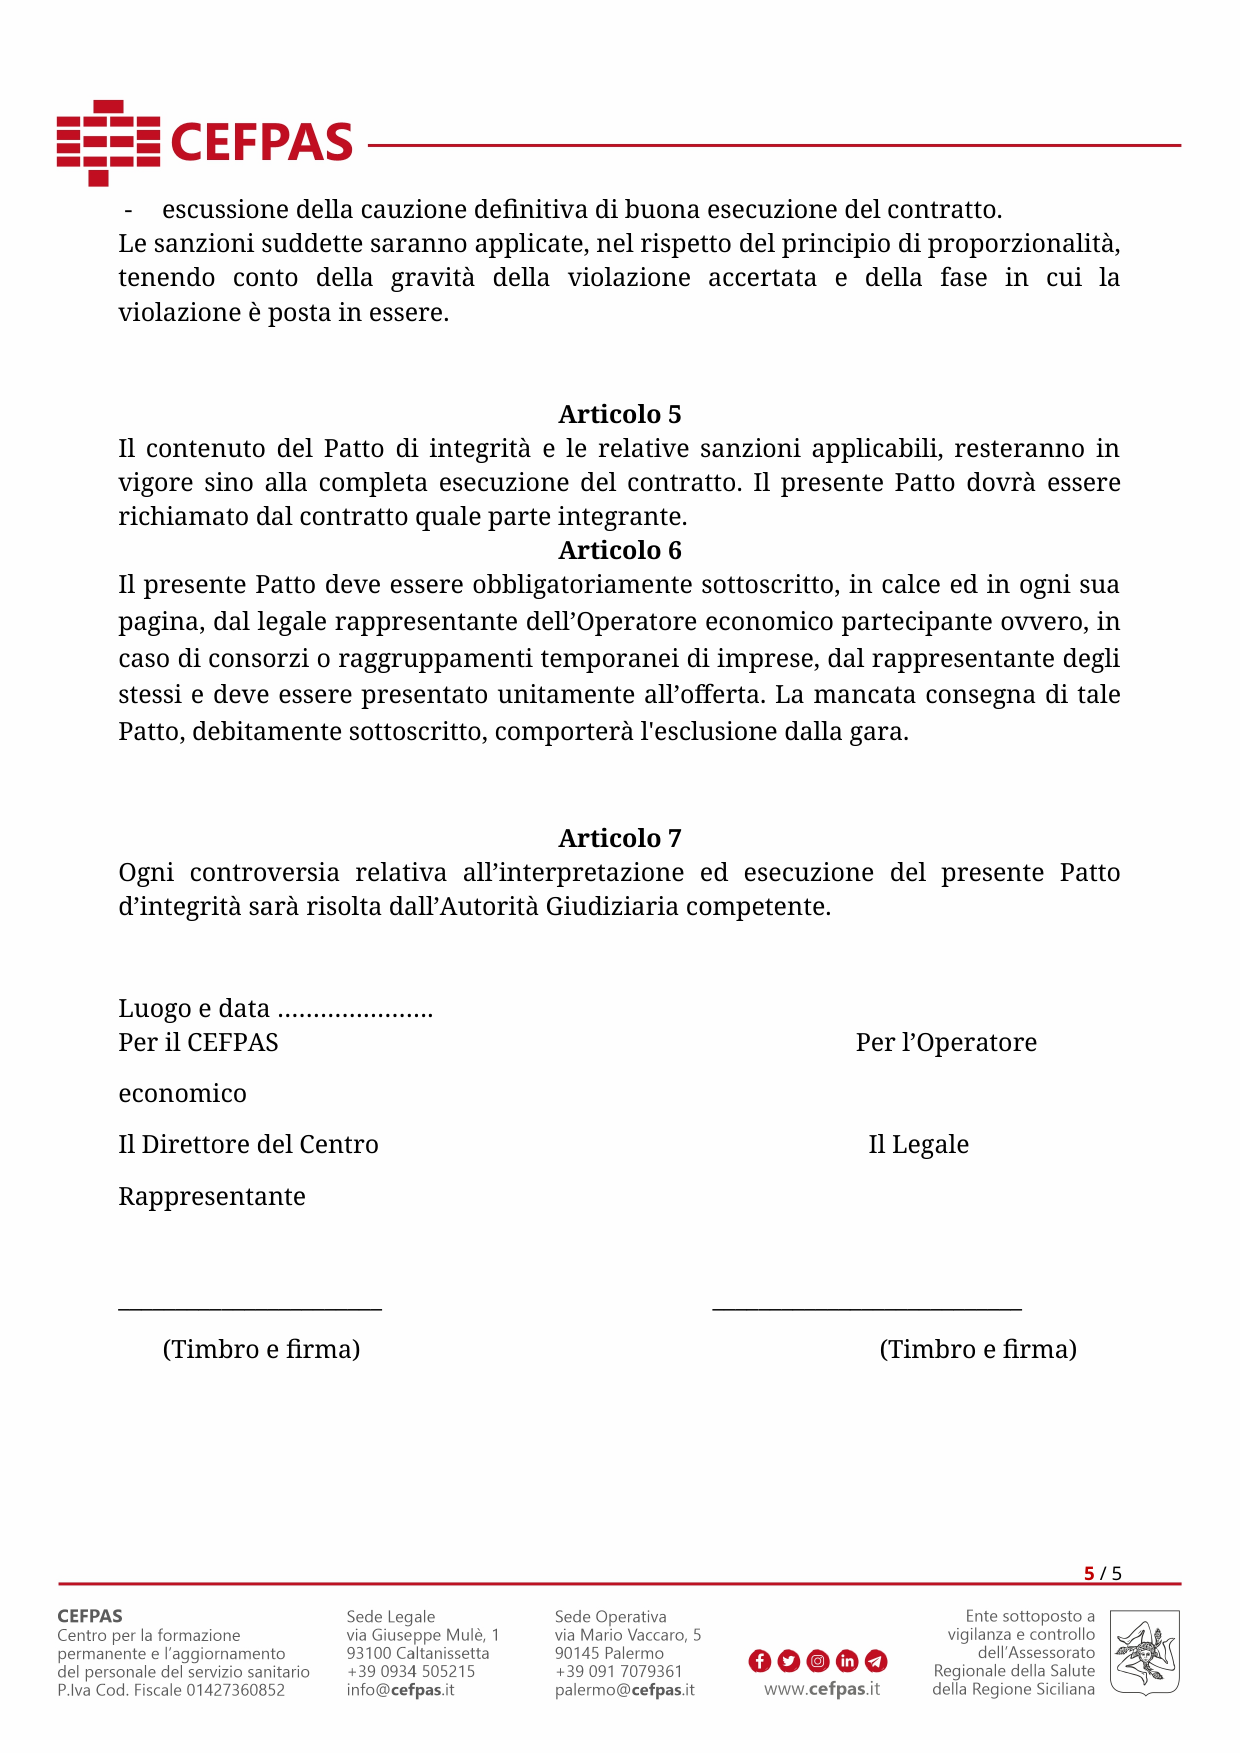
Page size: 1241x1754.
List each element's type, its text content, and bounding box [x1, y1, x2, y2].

text Luogo e data …………………. [118, 991, 1122, 1025]
text Ogni controversia relativa all’interpretazione ed esecuzione del presente Patto d’integrità sarà risolta dall’Autorità Giudiziaria competente. [118, 855, 1122, 923]
text Articolo 6 [118, 533, 1122, 567]
text Il contenuto del Patto di integrità e le relative sanzioni applicabili, resteranno in vigore sino alla completa esecuzione del contratto. Il presente Patto dovrà essere richiamato dal contratto quale parte integrante. [118, 430, 1122, 533]
text Il Direttore del Centro Il Legale Rappresentante [118, 1127, 1122, 1212]
text Per il CEFPAS Per l’Operatore economico [118, 1025, 1122, 1110]
picture [0, 0, 1241, 1753]
text Articolo 5 [118, 396, 1122, 430]
text Le sanzioni suddette saranno applicate, nel rispetto del principio di proporzionalità, tenendo conto della gravità della violazione accertata e della fase in cui la violazione è posta in essere. [118, 226, 1122, 328]
list escussione della cauzione definitiva di buona esecuzione del contratto. [124, 192, 1122, 226]
text _______________________ ___________________________ (Timbro e firma) (Timbro e firma) [118, 1280, 1122, 1365]
text Il presente Patto deve essere obbligatoriamente sottoscritto, in calce ed in ogni sua pagina, dal legale rappresentante dell’Operatore economico partecipante ovvero, in caso di consorzi o raggruppamenti temporanei di imprese, dal rappresentante degli stessi e deve essere presentato unitamente all’offerta. La mancata consegna di tale Patto, debitamente sottoscritto, comporterà l'esclusione dalla gara. [118, 567, 1122, 748]
text Articolo 7 [118, 821, 1122, 855]
